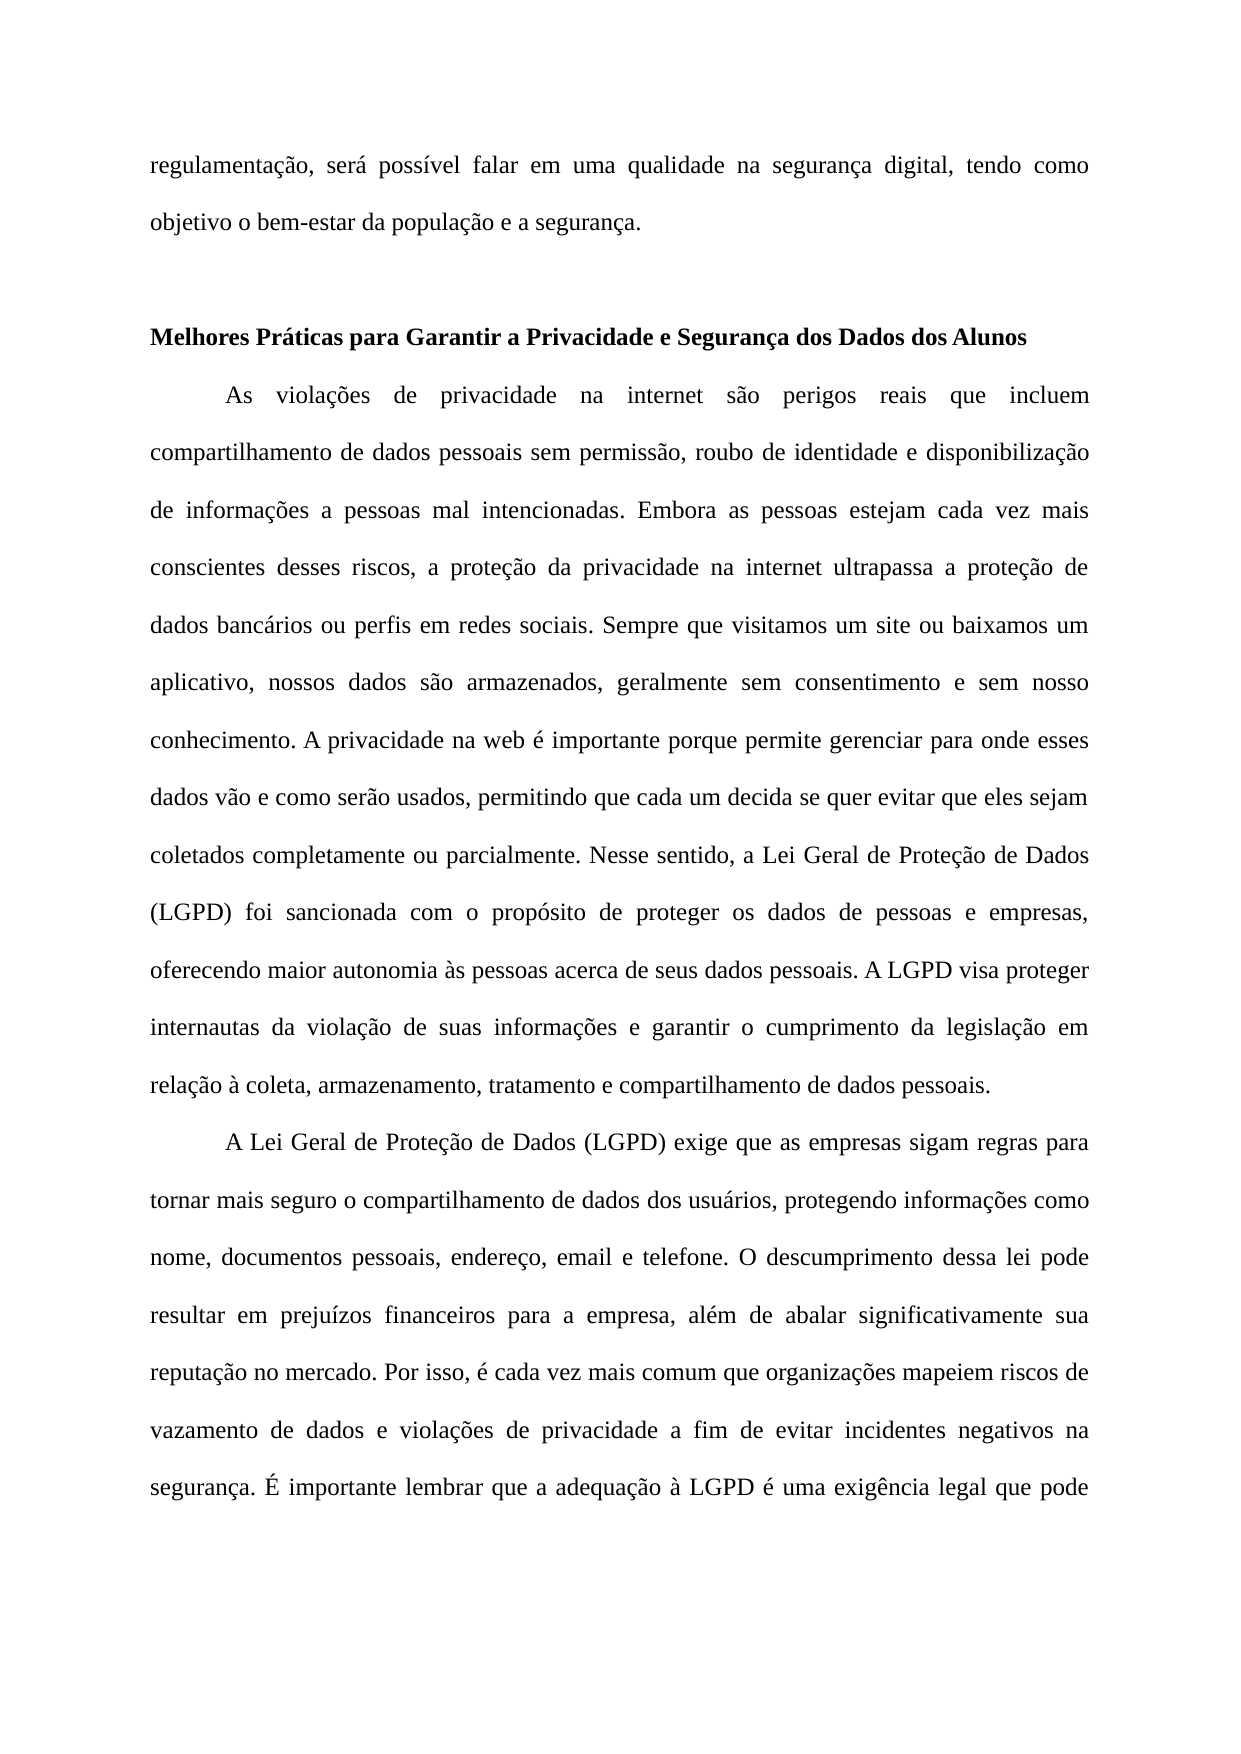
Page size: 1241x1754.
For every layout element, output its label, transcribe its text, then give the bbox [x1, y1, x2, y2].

subtitle Melhores Práticas para Garantir a Privacidade e Segurança dos Dados dos Alunos [150, 322, 1090, 351]
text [150, 150, 1090, 236]
text As violações de privacidade na internet são perigos reais que incluem compartilhamento de dados pessoais sem permissão, roubo de identidade e disponibilização de informações a pessoas mal intencionadas. Embora as pessoas estejam cada vez mais conscientes desses riscos, a proteção da privacidade na internet ultrapassa a proteção de dados bancários ou perfis em redes sociais. Sempre que visitamos um site ou baixamos um aplicativo, nossos dados são armazenados, geralmente sem consentimento e sem nosso conhecimento. A privacidade na web é importante porque permite gerenciar para onde esses dados vão e como serão usados, permitindo que cada um decida se quer evitar que eles sejam coletados completamente ou parcialmente. Nesse sentido, a Lei Geral de Proteção de Dados (LGPD) foi sancionada com o propósito de proteger os dados de pessoas e empresas, oferecendo maior autonomia às pessoas acerca de seus dados pessoais. A LGPD visa proteger internautas da violação de suas informações e garantir o cumprimento da legislação em relação à coleta, armazenamento, tratamento e compartilhamento de dados pessoais. [150, 380, 1090, 1099]
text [150, 1127, 1090, 1501]
